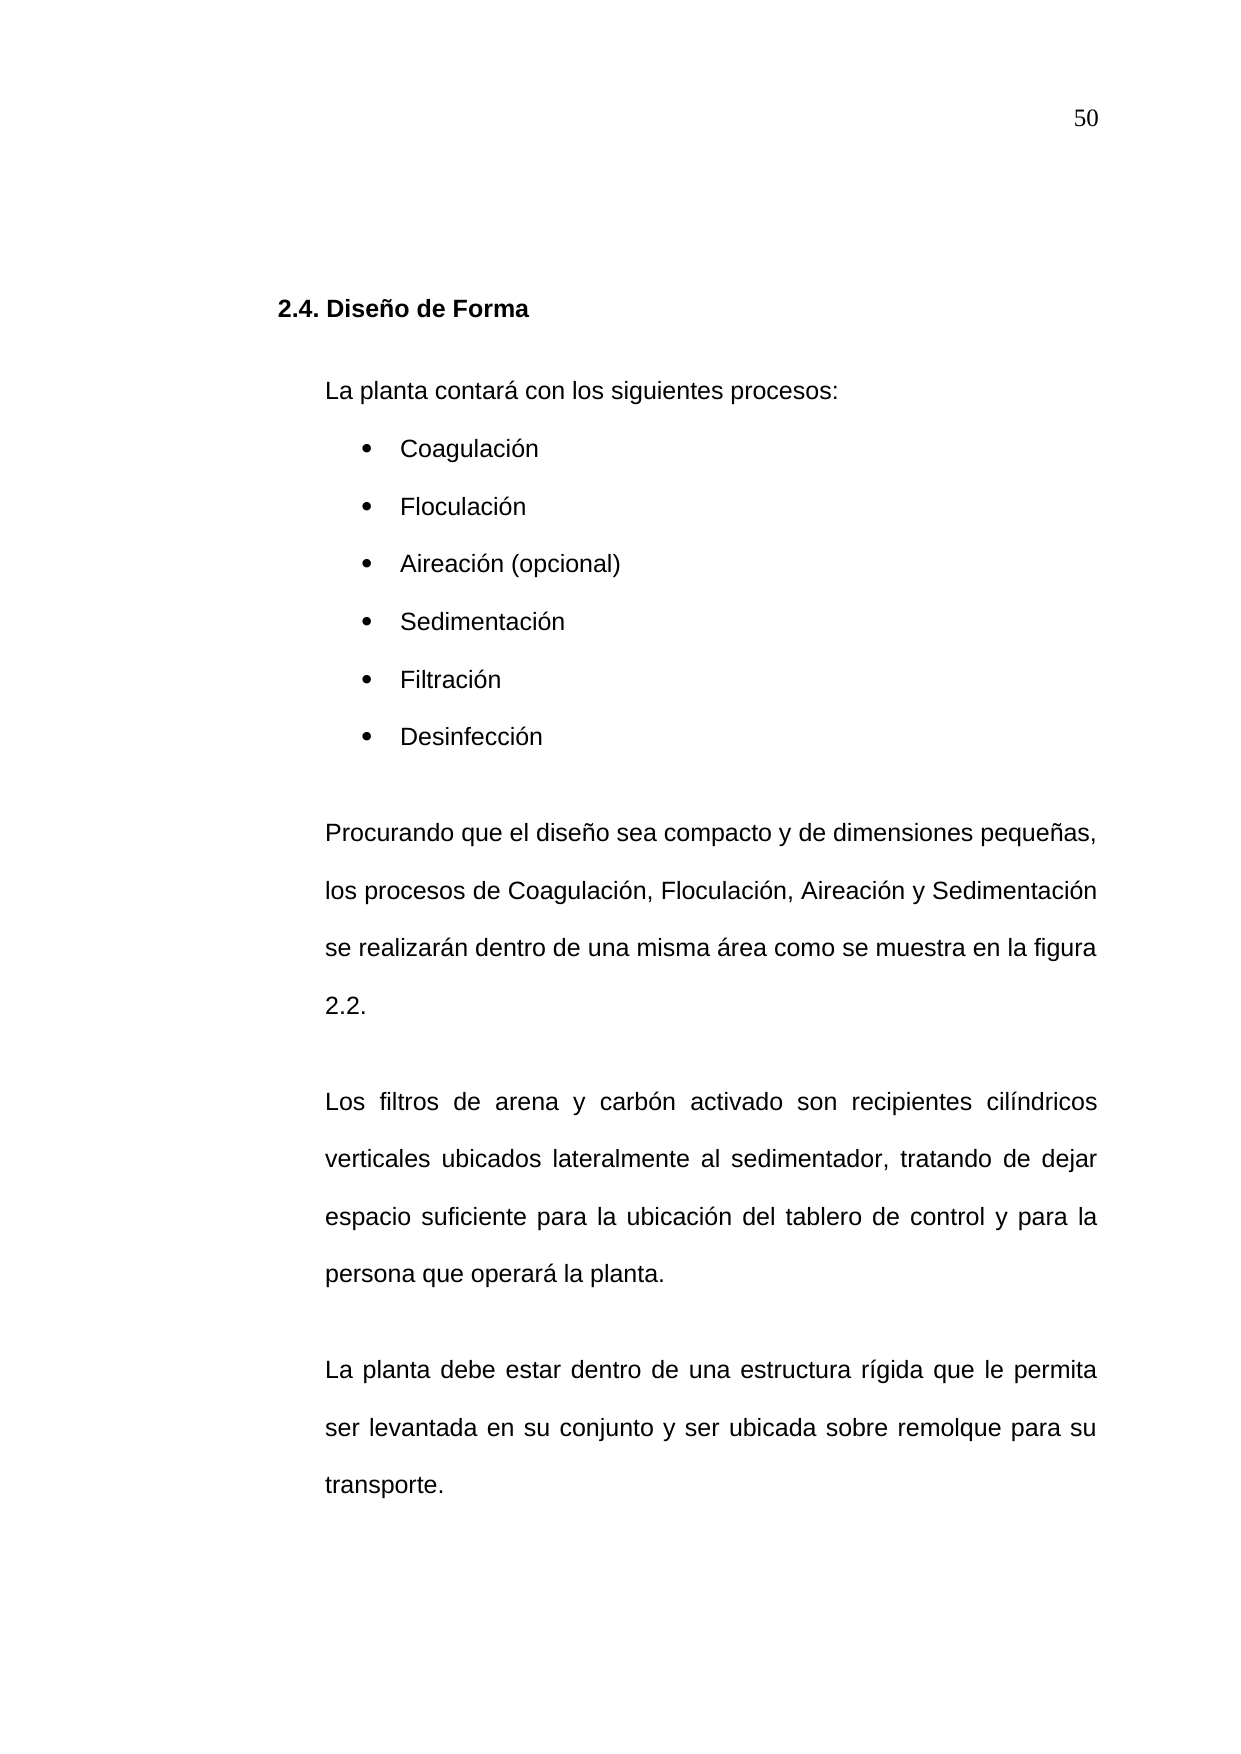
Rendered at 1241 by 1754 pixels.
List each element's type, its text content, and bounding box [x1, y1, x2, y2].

text La planta contará con los siguientes procesos: [325, 376, 1098, 405]
list Aireación (opcional) [362, 549, 1098, 578]
text Procurando que el diseño sea compacto y de dimensiones pequeñas, los procesos de Coagulación, Floculación, Aireación y Sedimentación se realizarán dentro de una misma área como se muestra en la figura 2.2. [325, 818, 1098, 1019]
list Floculación [362, 491, 1098, 520]
list Sedimentación [362, 607, 1098, 636]
list Filtración [362, 664, 1098, 693]
text La planta debe estar dentro de una estructura rígida que le permita ser levantada en su conjunto y ser ubicada sobre remolque para su transporte. [325, 1355, 1098, 1499]
text 2.4. Diseño de Forma [278, 294, 1098, 322]
list Desinfección [362, 722, 1098, 751]
list Coagulación [362, 434, 1098, 463]
text Los filtros de arena y carbón activado son recipientes cilíndricos verticales ubicados lateralmente al sedimentador, tratando de dejar espacio suficiente para la ubicación del tablero de control y para la persona que operará la planta. [325, 1087, 1098, 1288]
